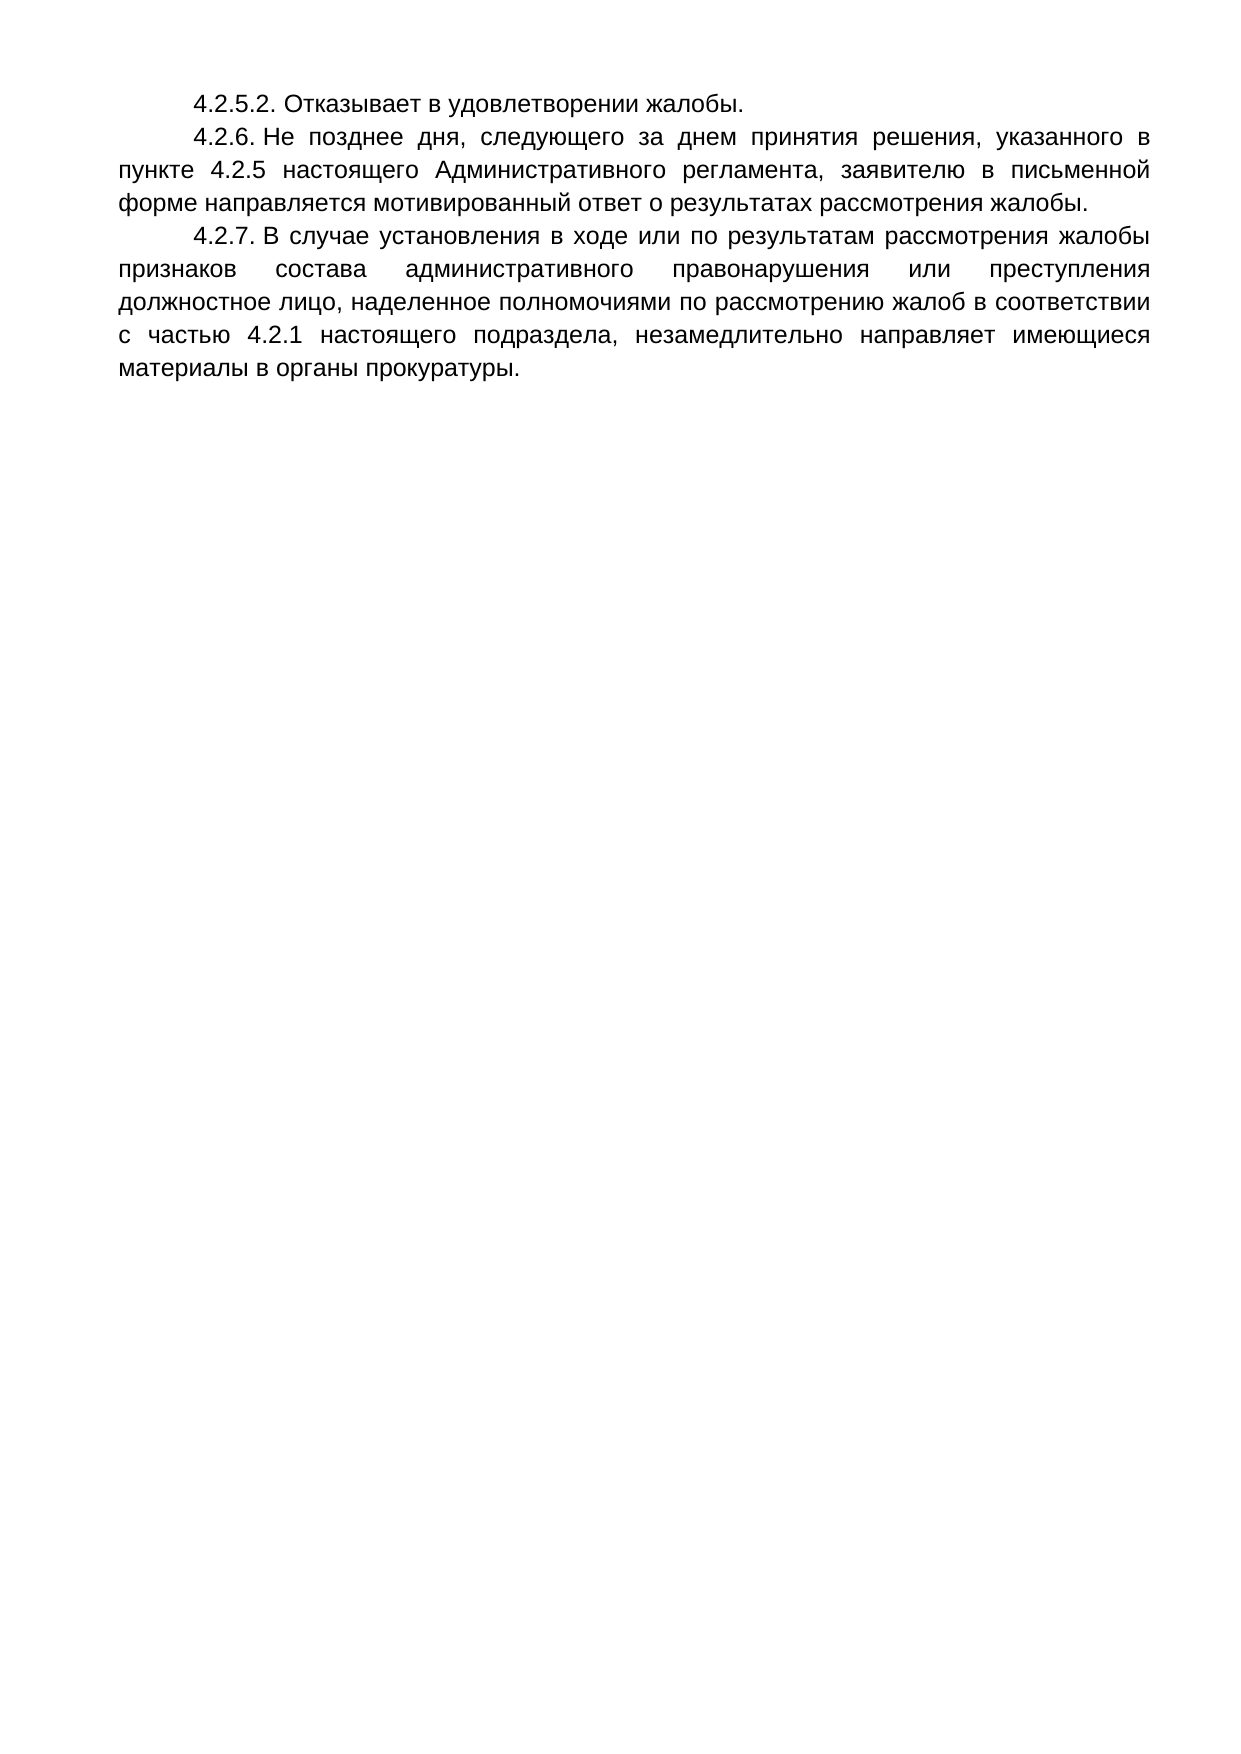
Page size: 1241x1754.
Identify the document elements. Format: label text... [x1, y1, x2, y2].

text 4.2.7. В случае установления в ходе или по результатам рассмотрения жалобы признаков состава административного правонарушения или преступления должностное лицо, наделенное полномочиями по рассмотрению жалоб в соответствии с частью 4.2.1 настоящего подраздела, незамедлительно направляет имеющиеся материалы в органы прокуратуры. [118, 221, 1152, 382]
text 4.2.6. Не позднее дня, следующего за днем принятия решения, указанного в пункте 4.2.5 настоящего Административного регламента, заявителю в письменной форме направляется мотивированный ответ о результатах рассмотрения жалобы. [118, 122, 1152, 216]
text 4.2.5.2. Отказывает в удовлетворении жалобы. [118, 89, 1152, 117]
